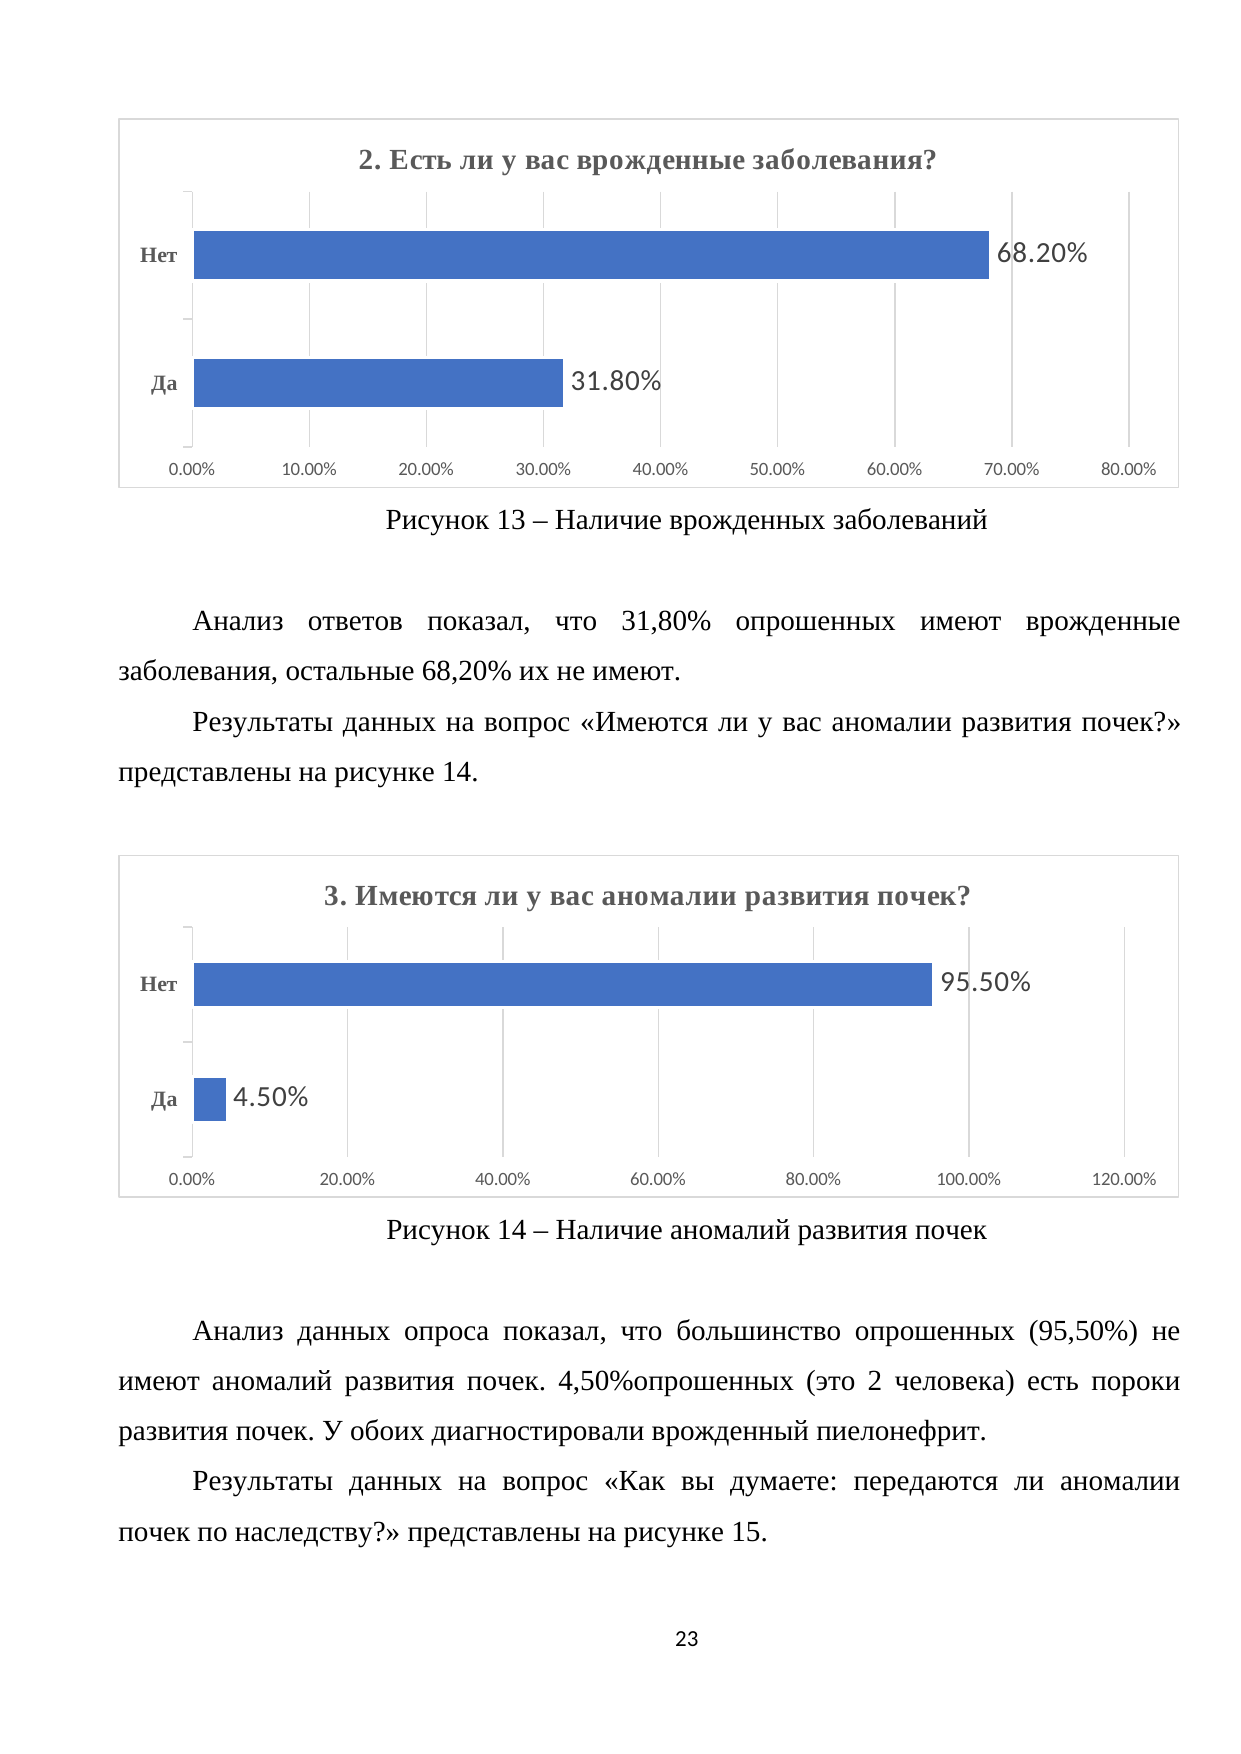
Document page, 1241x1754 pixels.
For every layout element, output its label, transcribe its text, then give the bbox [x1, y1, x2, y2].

text Рисунок 14 – Наличие аномалий развития почек [118, 1212, 1181, 1246]
text Результаты данных на вопрос «Имеются ли у вас аномалии развития почек?» представлены на рисунке 14. [118, 704, 1181, 788]
text Результаты данных на вопрос «Как вы думаете: передаются ли аномалии почек по наследству?» представлены на рисунке 15. [118, 1463, 1181, 1547]
text Анализ ответов показал, что 31,80% опрошенных имеют врожденные заболевания, остальные 68,20% их не имеют. [118, 603, 1181, 687]
text Рисунок 13 – Наличие врожденных заболеваний [118, 502, 1181, 536]
text Анализ данных опроса показал, что большинство опрошенных (95,50%) не имеют аномалий развития почек. 4,50%опрошенных (это 2 человека) есть пороки развития почек. У обоих диагностировали врожденный пиелонефрит. [118, 1313, 1181, 1447]
